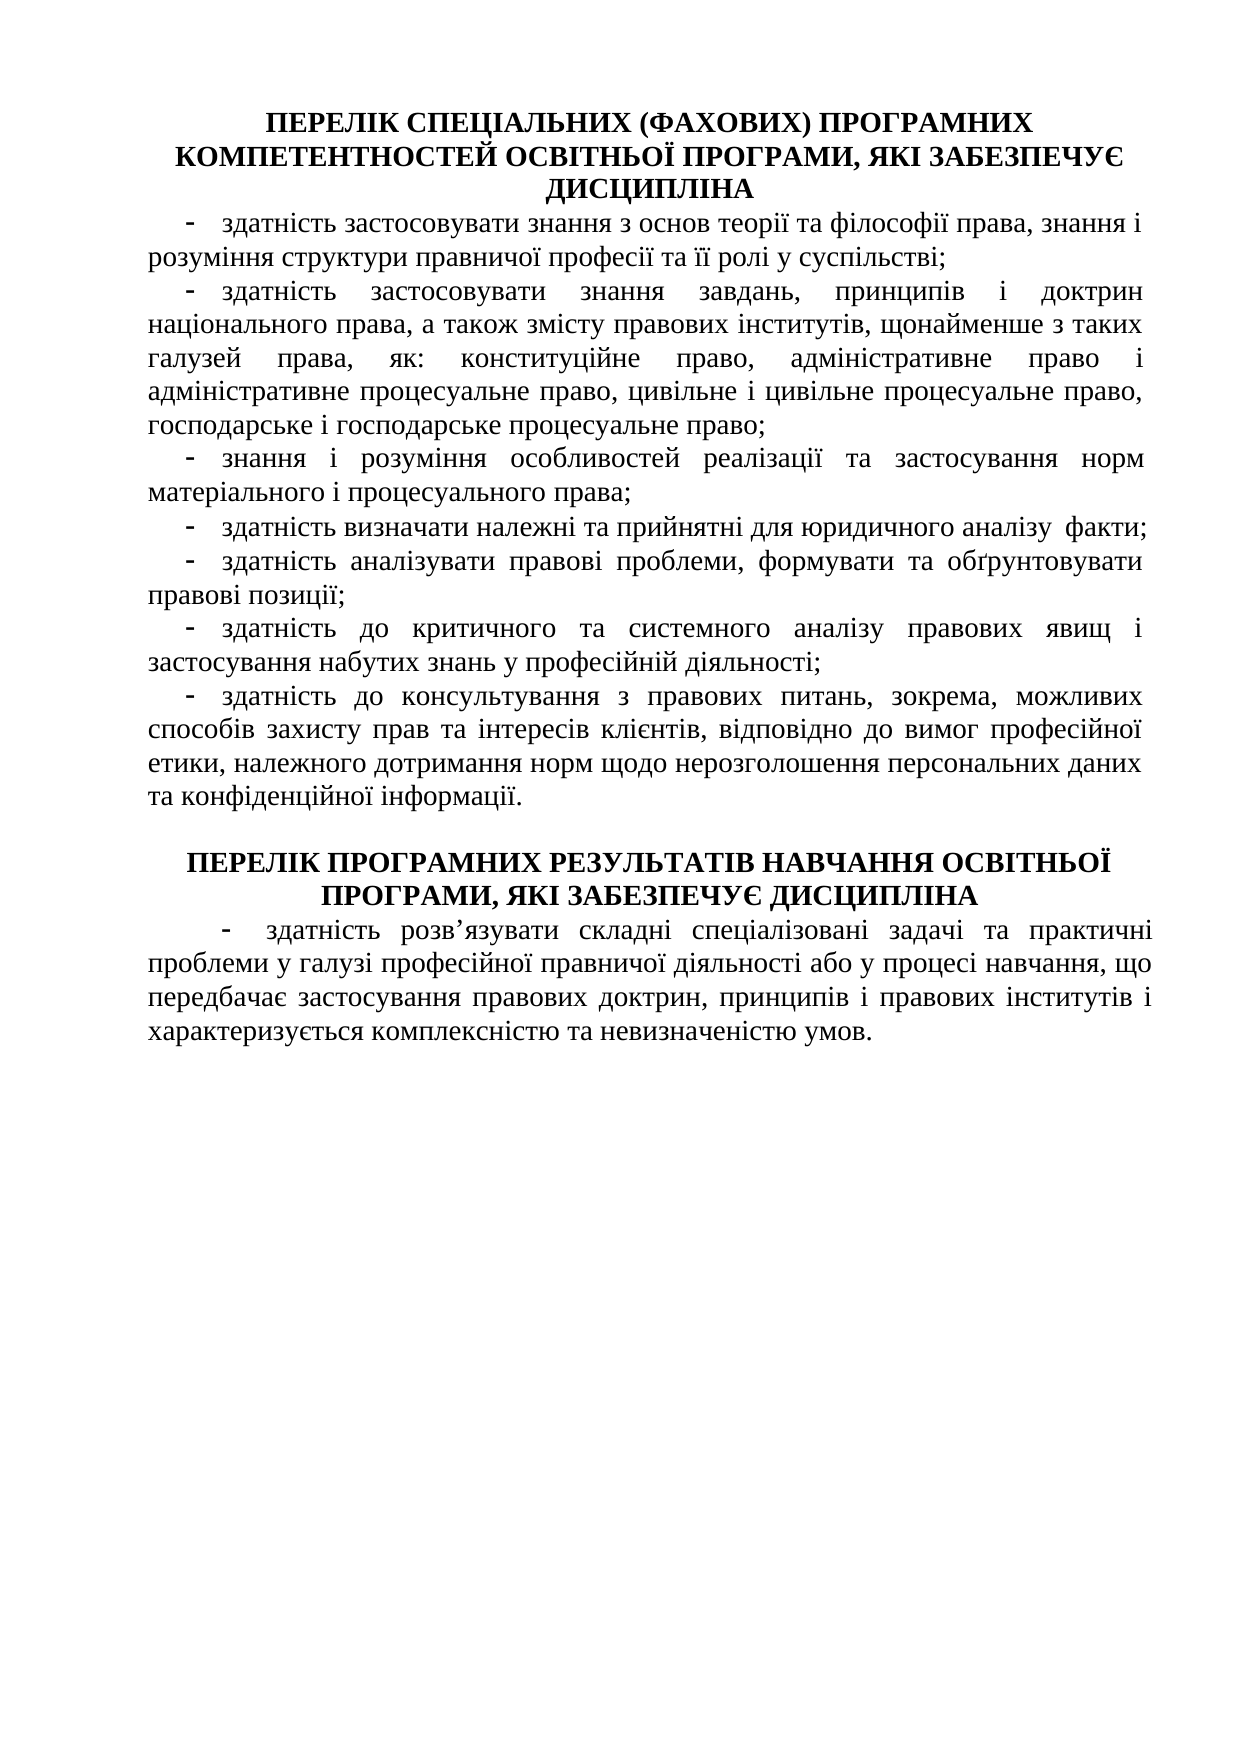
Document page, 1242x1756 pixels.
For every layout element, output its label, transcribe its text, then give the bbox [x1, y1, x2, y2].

list здатність застосовувати знання завдань, принципів і доктрин національного права, а також змісту правових інститутів, щонайменше з таких галузей права, як: конституційне право, адміністративне право і адміністративне процесуальне право, цивільне і цивільне процесуальне право, господарське і господарське процесуальне право; [148, 273, 1143, 441]
list здатність застосовувати знання з основ теорії та філософії права, знання і розуміння структури правничої професії та її ролі у суспільстві; [148, 206, 1142, 273]
list здатність до консультування з правових питань, зокрема, можливих способів захисту прав та інтересів клієнтів, відповідно до вимог професійної етики, належного дотримання норм щодо нерозголошення персональних даних та конфіденційної інформації. [148, 678, 1143, 812]
text ДИСЦИПЛІНА [545, 172, 1206, 205]
list здатність до критичного та системного аналізу правових явищ і застосування набутих знань у професійній діяльності; [148, 611, 1142, 678]
list здатність розв’язувати складні спеціалізовані задачі та практичні проблеми у галузі професійної правничої діяльності або у процесі навчання, що передбачає застосування правових доктрин, принципів і правових інститутів і характеризується комплексністю та невизначеністю умов. [148, 912, 1153, 1046]
list здатність аналізувати правові проблеми, формувати та обґрунтовувати правові позиції; [148, 543, 1143, 611]
subtitle ПЕРЕЛІК СПЕЦІАЛЬНИХ (ФАХОВИХ) ПРОГРАМНИХ КОМПЕТЕНТНОСТЕЙ ОСВІТНЬОЇ ПРОГРАМИ, ЯКІ ЗАБЕЗПЕЧУЄ [175, 105, 1206, 172]
list знання і розуміння особливостей реалізації та застосування норм матеріального і процесуального права; [148, 441, 1144, 508]
list здатність визначати належні та прийнятні для юридичного аналізу факти; [185, 508, 1206, 543]
subtitle ПЕРЕЛІК ПРОГРАМНИХ РЕЗУЛЬТАТІВ НАВЧАННЯ ОСВІТНЬОЇ ПРОГРАМИ, ЯКІ ЗАБЕЗПЕЧУЄ ДИСЦИПЛІНА [186, 845, 1114, 912]
